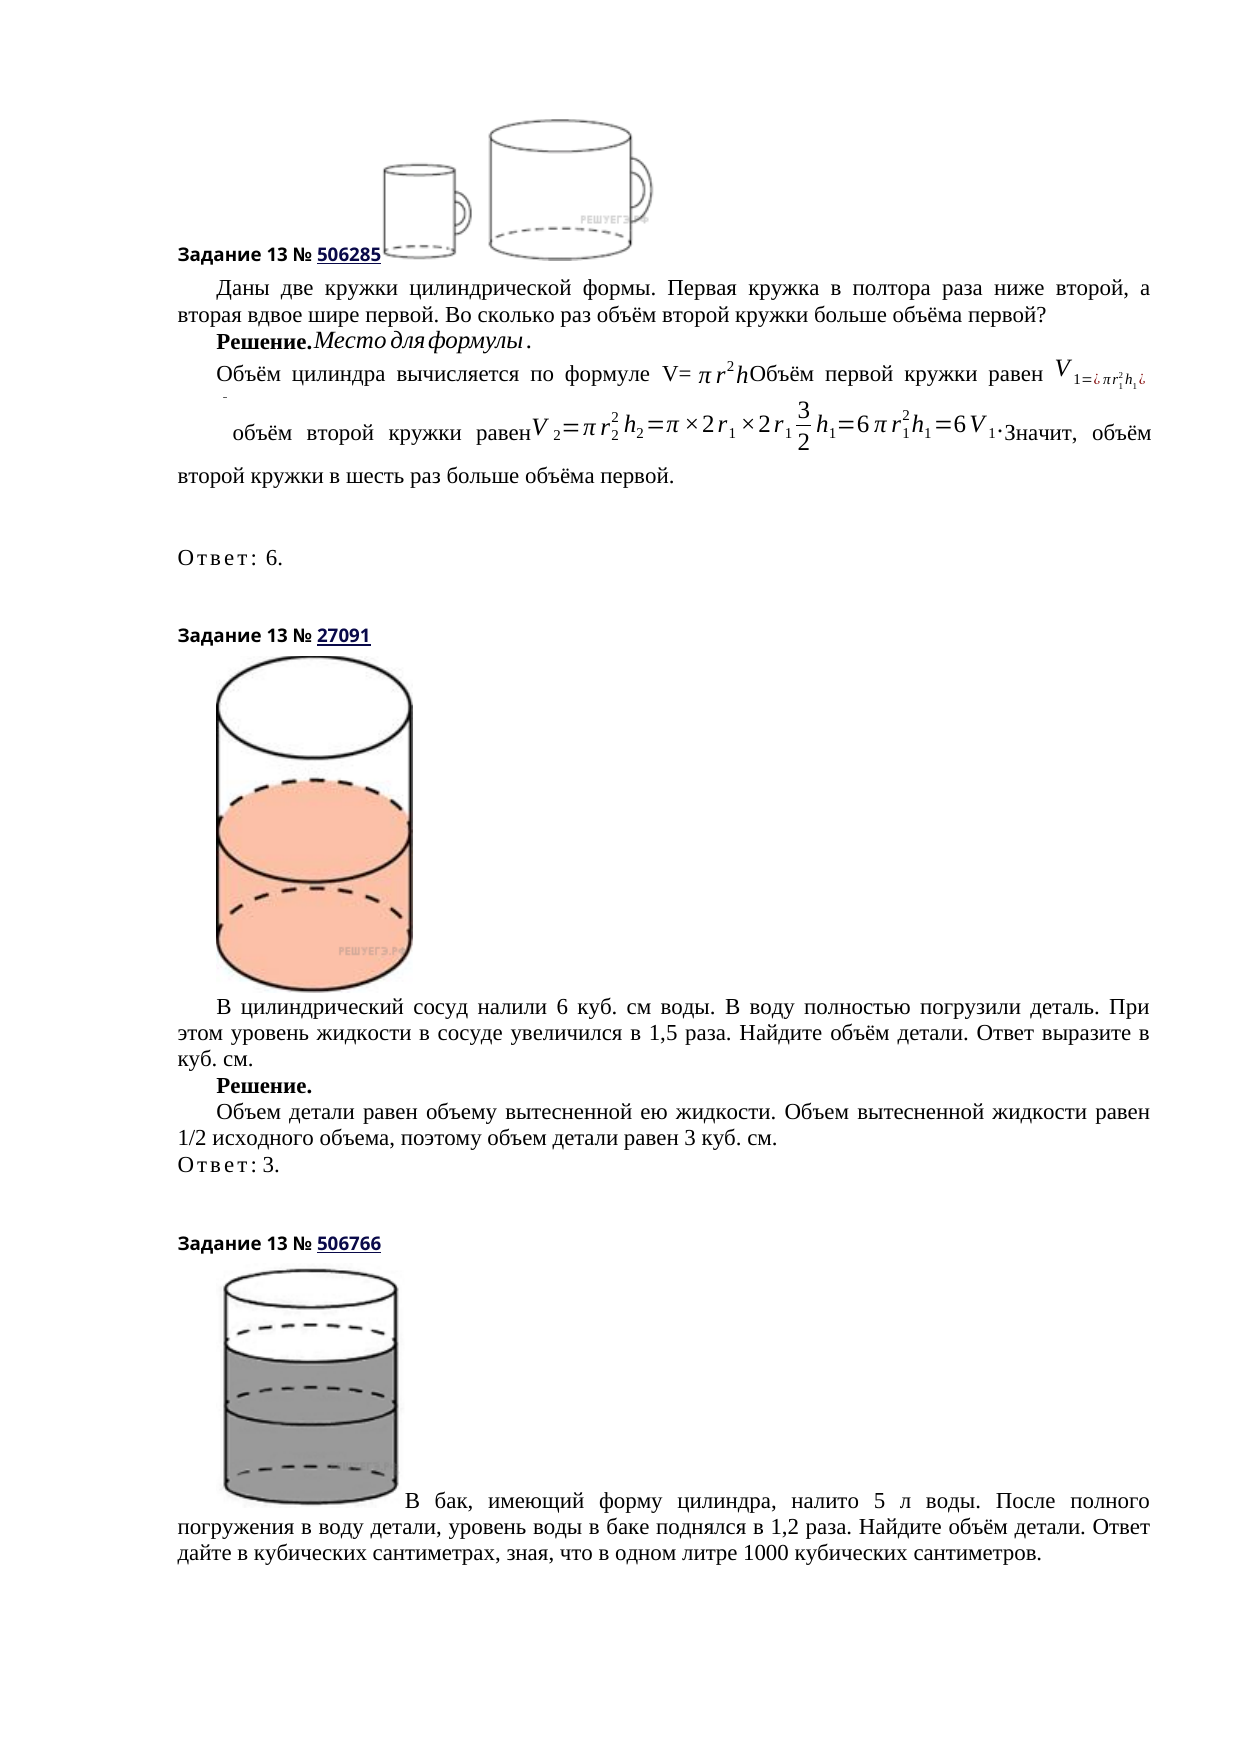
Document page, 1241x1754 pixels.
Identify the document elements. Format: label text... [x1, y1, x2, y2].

text Ответ: 6. [177, 543, 1152, 570]
text Объем детали равен объему вытесненной ею жидкости. Объем вытесненной жидкости равен 1/2 исходного объема, поэтому объем детали равен 3 куб. см. [177, 1098, 1152, 1151]
text Решение. [177, 327, 1152, 355]
text Даны две кружки цилиндрической формы. Первая кружка в полтора раза ниже второй, а вторая вдвое шире первой. Во сколько раз объём второй кружки больше объёма первой? [177, 274, 1152, 327]
text Решение. [177, 1072, 1152, 1098]
text Объём цилиндра вычисляется по формуле V= Объём первой кружки равен объём второй кружки равен Значит, объём второй кружки в шесть раз больше объёма первой. [177, 355, 1152, 488]
text Задание 13 № 506766 [177, 1230, 1152, 1255]
text Задание 13 № 27091 [177, 623, 1152, 648]
text В бак, имеющий форму цилиндра, налито 5 л воды. После полного погружения в воду детали, уровень воды в баке поднялся в 1,2 раза. Найдите объём детали. Ответ дайте в кубических сантиметрах, зная, что в одном литре 1000 кубических сантиметров. [177, 1263, 1152, 1566]
text В цилиндрический сосуд налили 6 куб. см воды. В воду полностью погрузили деталь. При этом уровень жидкости в сосуде увеличился в 1,5 раза. Найдите объём детали. Ответ выразите в куб. см. [177, 993, 1152, 1072]
picture [216, 1263, 405, 1508]
picture [381, 118, 655, 261]
text Ответ: 3. [177, 1151, 1152, 1177]
picture [216, 656, 413, 993]
